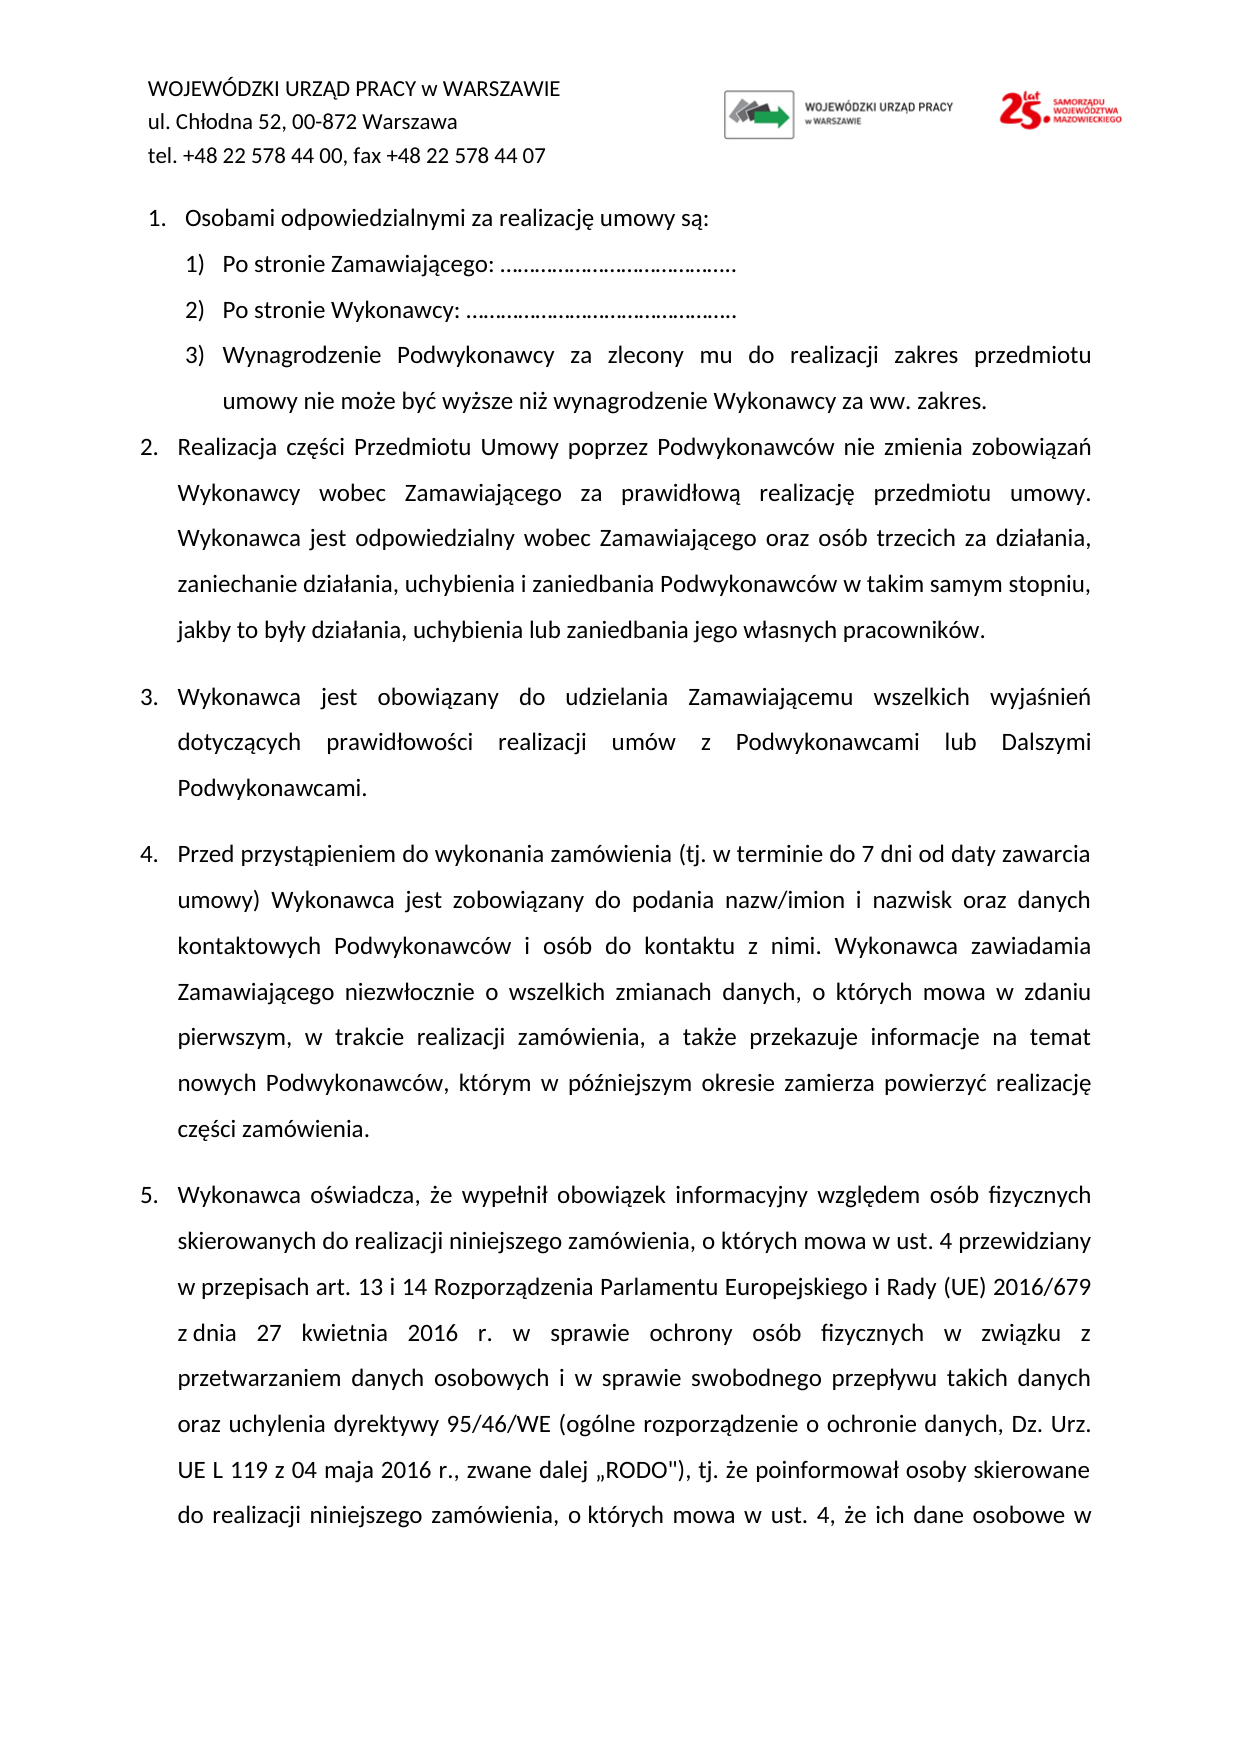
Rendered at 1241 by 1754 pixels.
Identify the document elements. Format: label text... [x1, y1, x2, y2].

list Osobami odpowiedzialnymi za realizację umowy są: [148, 202, 1093, 233]
list Wynagrodzenie Podwykonawcy za zlecony mu do realizacji zakres przedmiotu umowy nie może być wyższe niż wynagrodzenie Wykonawcy za ww. zakres. [185, 340, 1093, 416]
list Po stronie Zamawiającego: ………………………………….. [185, 248, 1093, 279]
list Realizacja części Przedmiotu Umowy poprzez Podwykonawców nie zmienia zobowiązań Wykonawcy wobec Zamawiającego za prawidłową realizację przedmiotu umowy. Wykonawca jest odpowiedzialny wobec Zamawiającego oraz osób trzecich za działania, zaniechanie działania, uchybienia i zaniedbania Podwykonawców w takim samym stopniu, jakby to były działania, uchybienia lub zaniedbania jego własnych pracowników. [140, 431, 1093, 644]
list Po stronie Wykonawcy: ……………………………………….. [185, 294, 1093, 324]
list Przed przystąpieniem do wykonania zamówienia (tj. w terminie do 7 dni od daty zawarcia umowy) Wykonawca jest zobowiązany do podania nazw/imion i nazwisk oraz danych kontaktowych Podwykonawców i osób do kontaktu z nimi. Wykonawca zawiadamia Zamawiającego niezwłocznie o wszelkich zmianach danych, o których mowa w zdaniu pierwszym, w trakcie realizacji zamówienia, a także przekazuje informacje na temat nowych Podwykonawców, którym w późniejszym okresie zamierza powierzyć realizację części zamówienia. [140, 839, 1093, 1143]
picture [696, 70, 1149, 156]
list Wykonawca jest obowiązany do udzielania Zamawiającemu wszelkich wyjaśnień dotyczących prawidłowości realizacji umów z Podwykonawcami lub Dalszymi Podwykonawcami. [140, 681, 1093, 803]
